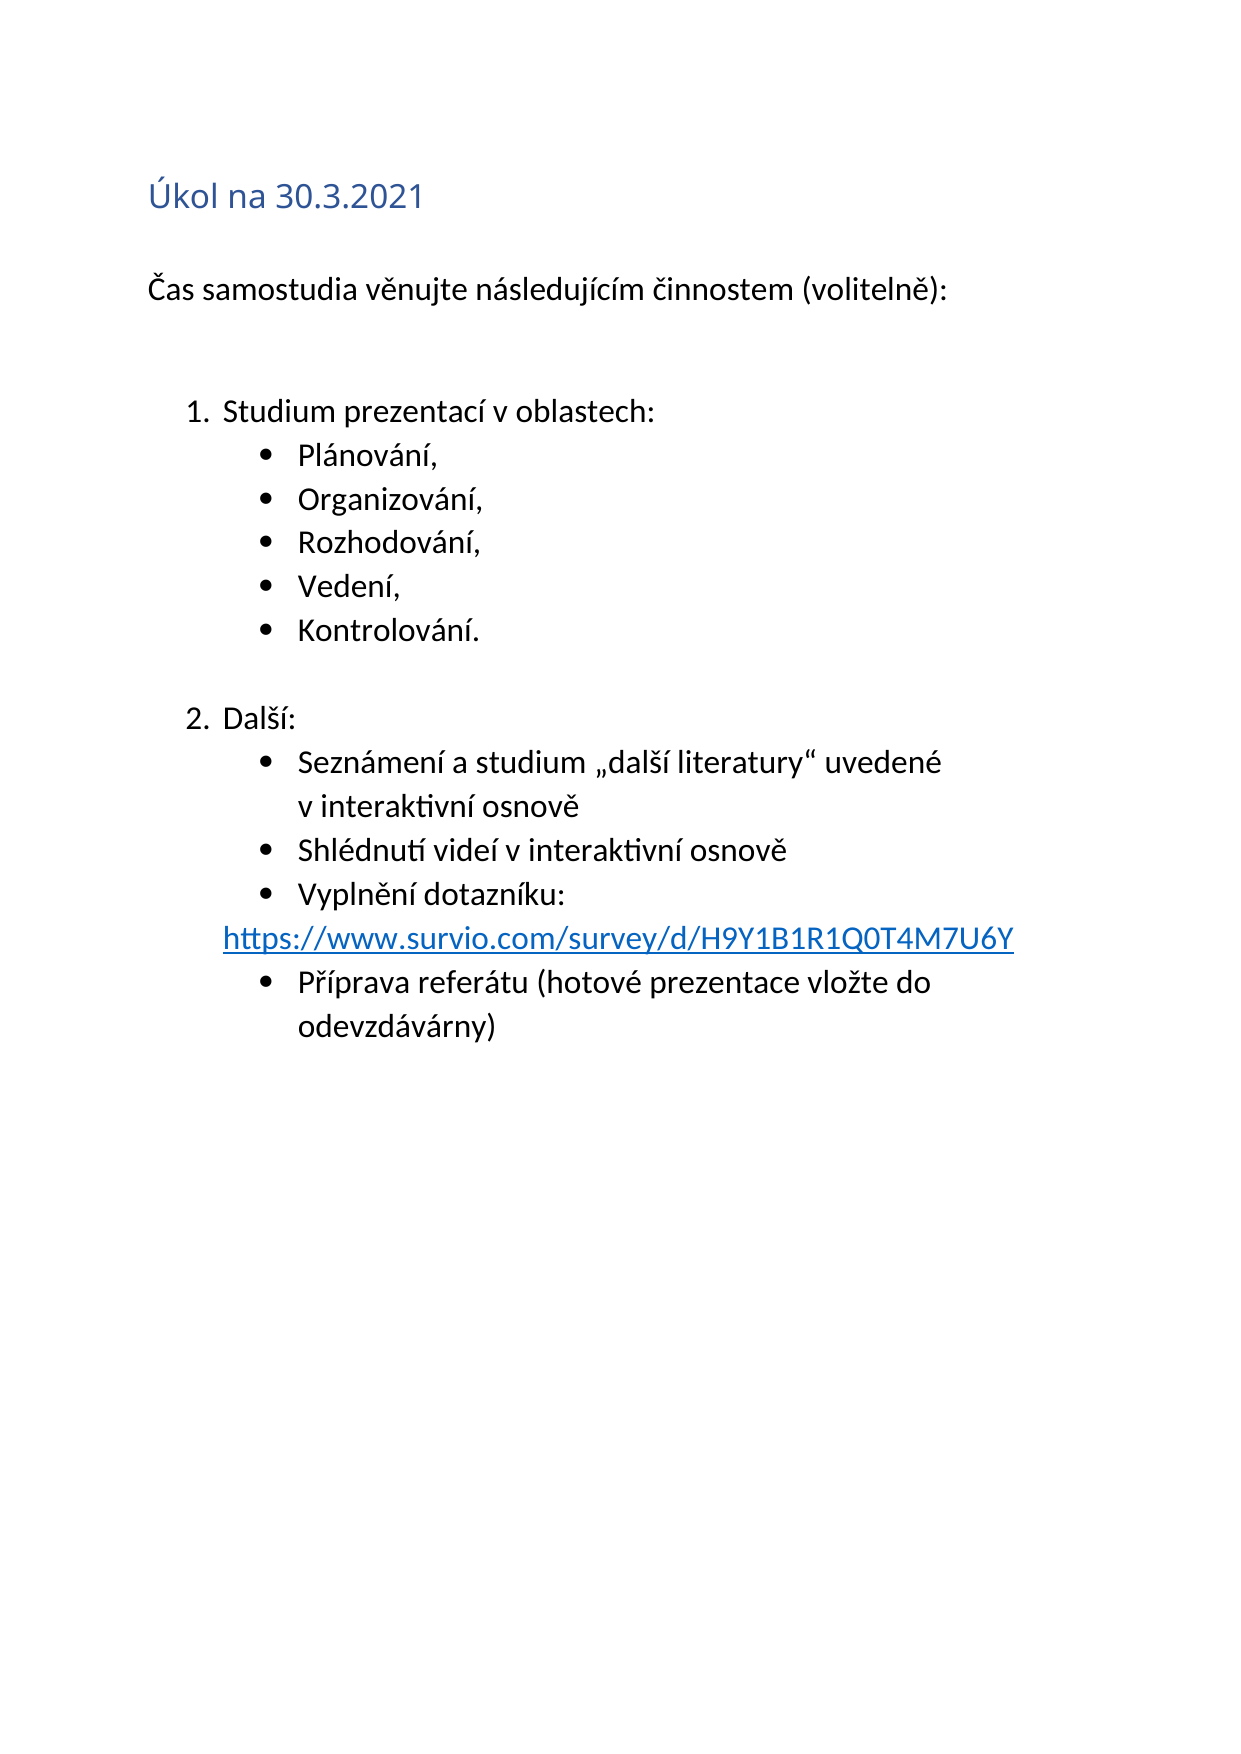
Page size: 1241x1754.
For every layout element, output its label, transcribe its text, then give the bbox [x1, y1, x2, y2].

list Studium prezentací v oblastech: [185, 390, 1093, 430]
list Plánování, [260, 434, 1093, 474]
list Vedení, [260, 566, 1093, 606]
list Rozhodování, [260, 522, 1093, 562]
list Vyplnění dotazníku: [260, 873, 1093, 914]
list https://www.survio.com/survey/d/H9Y1B1R1Q0T4M7U6Y [223, 917, 1093, 958]
list Příprava referátu (hotové prezentace vložte do odevzdávárny) [260, 961, 1093, 1046]
list Seznámení a studium „další literatury“ uvedené v interaktivní osnově [260, 741, 1093, 826]
subtitle Úkol na 30.3.2021 [148, 173, 1093, 218]
list Kontrolování. [260, 609, 1093, 650]
list Další: [185, 697, 1093, 738]
text Čas samostudia věnujte následujícím činnostem (volitelně): [148, 268, 1093, 309]
list Organizování, [260, 478, 1093, 518]
list Shlédnutí videí v interaktivní osnově [260, 829, 1093, 870]
